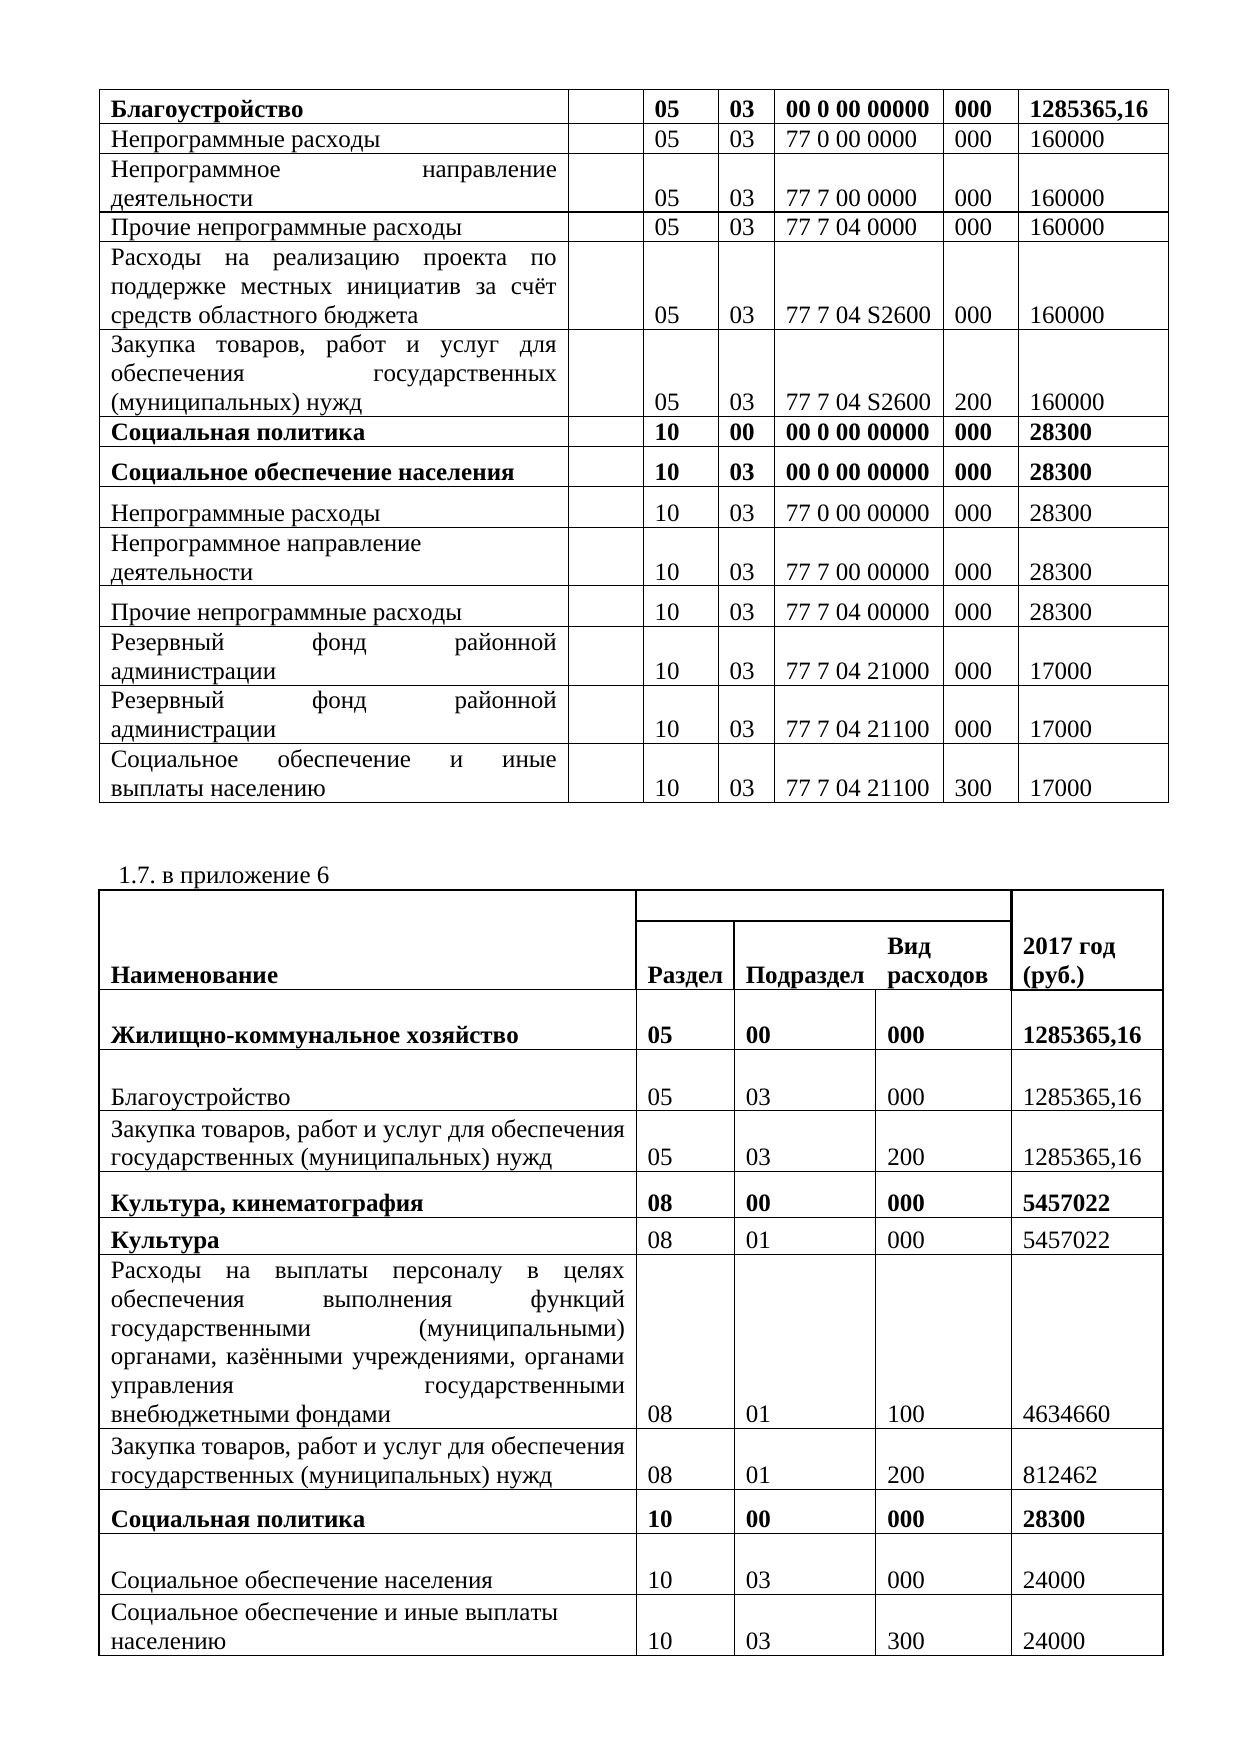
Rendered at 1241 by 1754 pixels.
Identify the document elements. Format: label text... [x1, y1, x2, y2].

table_cell 77 7 04 S2600 [775, 330, 943, 416]
table_cell 160000 [1019, 213, 1168, 241]
table_cell Резервный фонд районной администрации [100, 686, 568, 743]
table_cell Социальное обеспечение населения [100, 1534, 636, 1593]
table_cell Социальная политика [100, 1490, 636, 1533]
table_cell 28300 [1012, 1490, 1162, 1533]
table_cell 05 [644, 154, 718, 211]
table_cell 000 [944, 686, 1018, 743]
table_cell 05 [637, 1111, 734, 1171]
table_cell 00 [735, 1490, 875, 1533]
table_cell 08 [637, 1429, 734, 1489]
table_cell [569, 627, 643, 684]
table_cell 03 [719, 686, 774, 743]
table_cell Расходы на выплаты персоналу в целях обеспечения выполнения функций государственными (муниципальными) органами, казёнными учреждениями, органами управления государственными внебюджетными фондами [100, 1255, 636, 1428]
table_cell 000 [876, 990, 1011, 1049]
table_cell 00 [735, 1172, 875, 1217]
table_cell 03 [719, 213, 774, 241]
table_cell [569, 447, 643, 486]
table_cell 10 [644, 744, 718, 802]
table_cell Непрограммное направление деятельности [100, 528, 568, 585]
table_cell 160000 [1019, 242, 1168, 328]
table_cell 300 [876, 1595, 1011, 1654]
table_cell 100 [876, 1255, 1011, 1428]
table_cell Социальное обеспечение населения [100, 447, 568, 486]
table_header 2017 год (руб.) [1013, 891, 1162, 988]
table_cell 5457022 [1012, 1218, 1162, 1254]
table_cell 000 [944, 242, 1018, 328]
table_cell 28300 [1019, 417, 1168, 446]
table_cell 03 [735, 1534, 875, 1593]
table_cell Культура, кинематография [100, 1172, 636, 1217]
table_cell Непрограммные расходы [100, 487, 568, 527]
table_cell 200 [876, 1111, 1011, 1171]
table_cell 77 0 00 0000 [775, 124, 943, 153]
table_cell 000 [944, 627, 1018, 684]
table_cell Прочие непрограммные расходы [100, 213, 568, 241]
table_cell 10 [637, 1490, 734, 1533]
table_cell Культура [100, 1218, 636, 1254]
table_header [637, 891, 1010, 920]
table_cell 05 [637, 1050, 734, 1110]
table_cell 24000 [1012, 1534, 1162, 1593]
table_cell 000 [944, 417, 1018, 446]
table_cell 00 0 00 00000 [775, 417, 943, 446]
table_cell Резервный фонд районной администрации [100, 627, 568, 684]
table_cell 160000 [1019, 330, 1168, 416]
table_cell Непрограммные расходы [100, 124, 568, 153]
table_cell 160000 [1019, 124, 1168, 153]
table_cell 4634660 [1012, 1255, 1162, 1428]
table_cell 28300 [1019, 447, 1168, 486]
table_cell 17000 [1019, 744, 1168, 802]
table_cell 03 [719, 242, 774, 328]
table_cell 200 [944, 330, 1018, 416]
table_cell 05 [644, 124, 718, 153]
table_cell 17000 [1019, 686, 1168, 743]
table_cell 77 7 04 21100 [775, 744, 943, 802]
table_cell 03 [719, 744, 774, 802]
table_cell 03 [719, 487, 774, 527]
table_cell 00 0 00 00000 [775, 90, 943, 123]
table_cell 08 [637, 1172, 734, 1217]
table_cell 00 [719, 417, 774, 446]
table_cell 24000 [1012, 1595, 1162, 1654]
table_cell 000 [944, 528, 1018, 585]
table_cell Закупка товаров, работ и услуг для обеспечения государственных (муниципальных) нужд [100, 1429, 636, 1489]
table_cell 77 7 00 0000 [775, 154, 943, 211]
table_cell 00 [735, 990, 875, 1049]
table_cell [569, 242, 643, 328]
table_cell 77 7 04 00000 [775, 586, 943, 626]
table_cell Социальное обеспечение и иные выплаты населению [100, 1595, 636, 1654]
table_cell [569, 90, 643, 123]
table_cell 28300 [1019, 528, 1168, 585]
table_cell 000 [944, 154, 1018, 211]
table_cell 000 [944, 90, 1018, 123]
table_cell 05 [644, 90, 718, 123]
table_cell Прочие непрограммные расходы [100, 586, 568, 626]
table_cell 000 [944, 124, 1018, 153]
table_cell 03 [719, 330, 774, 416]
table_cell [569, 487, 643, 527]
table_cell 05 [637, 990, 734, 1049]
table_cell 01 [735, 1429, 875, 1489]
table_cell 77 7 04 21100 [775, 686, 943, 743]
table_cell [569, 213, 643, 241]
table_cell 03 [719, 586, 774, 626]
table_cell 10 [644, 417, 718, 446]
table_cell 77 0 00 00000 [775, 487, 943, 527]
table_cell 10 [637, 1534, 734, 1593]
table_cell 10 [644, 586, 718, 626]
table_cell 10 [637, 1595, 734, 1654]
table_cell 000 [944, 447, 1018, 486]
table_cell 300 [944, 744, 1018, 802]
table_cell 01 [735, 1218, 875, 1254]
table_cell 812462 [1012, 1429, 1162, 1489]
table_cell Непрограммное направление деятельности [100, 154, 568, 211]
table_cell Раздел [637, 922, 733, 988]
table_cell 10 [644, 686, 718, 743]
table_cell 03 [735, 1595, 875, 1654]
table_cell 05 [644, 213, 718, 241]
table_cell 01 [735, 1255, 875, 1428]
table_cell 000 [876, 1490, 1011, 1533]
table_cell 05 [644, 242, 718, 328]
table_cell [569, 744, 643, 802]
table_cell 05 [644, 330, 718, 416]
table_cell 1285365,16 [1012, 1050, 1162, 1110]
table_cell 10 [644, 447, 718, 486]
table_cell Подраздел [735, 922, 876, 988]
table_cell Благоустройство [100, 1050, 636, 1110]
table_cell 03 [735, 1111, 875, 1171]
table_cell 17000 [1019, 627, 1168, 684]
table_cell 03 [719, 627, 774, 684]
table_cell [569, 330, 643, 416]
table_cell [569, 686, 643, 743]
table_cell [569, 124, 643, 153]
table_cell 000 [876, 1050, 1011, 1110]
table_cell [569, 154, 643, 211]
table_cell 1285365,16 [1019, 90, 1168, 123]
table_cell 28300 [1019, 487, 1168, 527]
table_cell 77 7 04 S2600 [775, 242, 943, 328]
table_cell 10 [644, 627, 718, 684]
table_cell 03 [719, 90, 774, 123]
table_cell 00 0 00 00000 [775, 447, 943, 486]
table_cell Расходы на реализацию проекта по поддержке местных инициатив за счёт средств областного бюджета [100, 242, 568, 328]
table_cell 03 [719, 447, 774, 486]
table_cell 77 7 04 21000 [775, 627, 943, 684]
table_cell 08 [637, 1255, 734, 1428]
table_cell Закупка товаров, работ и услуг для обеспечения государственных (муниципальных) нужд [100, 1111, 636, 1171]
table_header Наименование [100, 891, 635, 988]
table_cell 03 [719, 154, 774, 211]
table_cell Жилищно-коммунальное хозяйство [100, 990, 636, 1049]
table_cell 03 [735, 1050, 875, 1110]
table_cell 77 7 04 0000 [775, 213, 943, 241]
table_cell 10 [644, 487, 718, 527]
table_cell 03 [719, 528, 774, 585]
table_cell 08 [637, 1218, 734, 1254]
table_cell Благоустройство [100, 90, 568, 123]
table_cell Социальная политика [100, 417, 568, 446]
table_cell Социальное обеспечение и иные выплаты населению [100, 744, 568, 802]
table_cell 03 [719, 124, 774, 153]
table_cell [569, 417, 643, 446]
table_cell 000 [944, 586, 1018, 626]
table_cell 000 [876, 1172, 1011, 1217]
table_cell 1285365,16 [1012, 1111, 1162, 1171]
table_cell 000 [876, 1218, 1011, 1254]
table_cell 160000 [1019, 154, 1168, 211]
table_cell Вид расходов [876, 922, 1010, 988]
table_cell 000 [876, 1534, 1011, 1593]
table_cell 77 7 00 00000 [775, 528, 943, 585]
table_cell 10 [644, 528, 718, 585]
table_cell 1285365,16 [1012, 991, 1162, 1049]
table_cell [569, 528, 643, 585]
table_cell 000 [944, 213, 1018, 241]
table_cell [569, 586, 643, 626]
table_cell 28300 [1019, 586, 1168, 626]
table_cell 200 [876, 1429, 1011, 1489]
table_cell Закупка товаров, работ и услуг для обеспечения государственных (муниципальных) нужд [100, 330, 568, 416]
table_cell 000 [944, 487, 1018, 527]
text 1.7. в приложение 6 [118, 860, 1152, 889]
table_cell 5457022 [1012, 1172, 1162, 1217]
